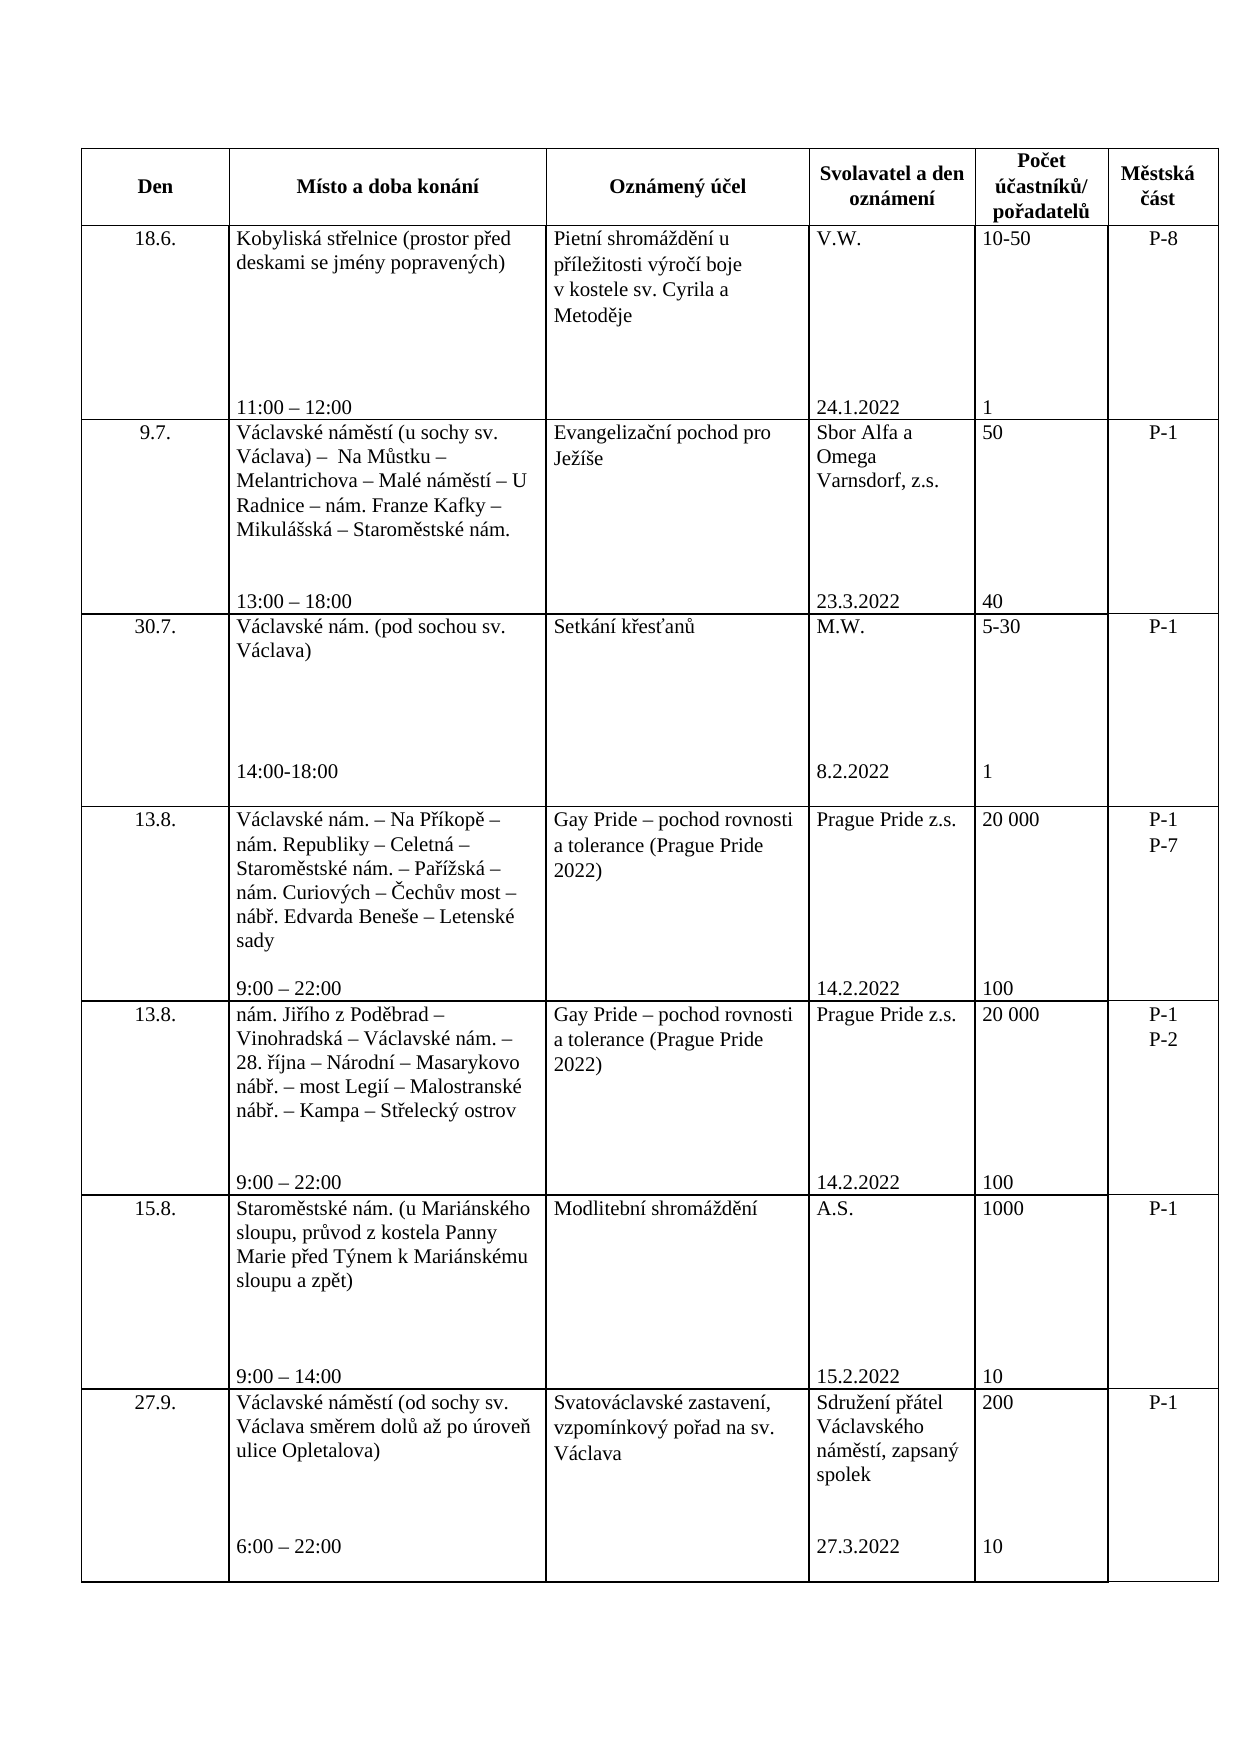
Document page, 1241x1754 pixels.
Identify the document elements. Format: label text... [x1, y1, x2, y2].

table_cell 200 10 [976, 1390, 1107, 1581]
table_header Den [82, 149, 229, 225]
table_cell A.S. 15.2.2022 [810, 1196, 974, 1388]
table_cell M.W. 8.2.2022 [810, 615, 974, 806]
table_cell P-1 [1109, 614, 1218, 806]
table_cell Sbor Alfa a Omega Varnsdorf, z.s. 23.3.2022 [810, 420, 974, 613]
table_cell P-1 P-7 [1109, 807, 1218, 1000]
table_cell Staroměstské nám. (u Mariánského sloupu, průvod z kostela Panny Marie před Týnem k Mariánskému sloupu a zpět) 9:00 – 14:00 [230, 1196, 545, 1388]
table_cell 13.8. [82, 807, 228, 1000]
table_header Oznámený účel [547, 149, 809, 225]
table_cell 30.7. [82, 615, 228, 806]
table_cell Václavské náměstí (u sochy sv. Václava) – Na Můstku – Melantrichova – Malé náměstí – U Radnice – nám. Franze Kafky – Mikulášská – Staroměstské nám. 13:00 – 18:00 [230, 420, 545, 613]
table_cell Prague Pride z.s. 14.2.2022 [810, 1002, 974, 1194]
table_cell P-1 [1109, 1195, 1218, 1388]
table_cell Sdružení přátel Václavského náměstí, zapsaný spolek 27.3.2022 [810, 1390, 974, 1581]
table_cell 5-30 1 [976, 615, 1107, 806]
table_cell 20 000 100 [976, 807, 1107, 1000]
table_cell 20 000 100 [976, 1002, 1107, 1194]
table_cell Setkání křesťanů [547, 615, 808, 806]
table_cell P-1 [1109, 1389, 1218, 1581]
table_header Svolavatel a den oznámení [810, 149, 975, 225]
table_cell Prague Pride z.s. 14.2.2022 [810, 807, 974, 1000]
table_cell Václavské nám. (pod sochou sv. Václava) 14:00-18:00 [230, 615, 545, 806]
table_cell 15.8. [82, 1196, 228, 1388]
table_cell 18.6. [82, 226, 228, 419]
table_cell P-1 [1109, 420, 1218, 613]
table_cell 9.7. [82, 420, 228, 613]
table_cell 27.9. [82, 1390, 228, 1581]
table_cell P-1 P-2 [1109, 1001, 1218, 1194]
table_cell 50 40 [976, 420, 1107, 613]
table_header Počet účastníků/ pořadatelů [976, 149, 1108, 225]
table_cell Evangelizační pochod pro Ježíše [547, 420, 808, 613]
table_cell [547, 226, 808, 419]
table_cell Kobyliská střelnice (prostor před deskami se jmény popravených) 11:00 – 12:00 [230, 226, 545, 419]
table_cell V.W. 24.1.2022 [810, 226, 974, 419]
table_cell Modlitební shromáždění [547, 1196, 808, 1388]
table_cell 1000 10 [976, 1196, 1107, 1388]
table_cell Gay Pride – pochod rovnosti a tolerance (Prague Pride 2022) [547, 1002, 808, 1194]
table_cell nám. Jiřího z Poděbrad – Vinohradská – Václavské nám. – 28. října – Národní – Masarykovo nábř. – most Legií – Malostranské nábř. – Kampa – Střelecký ostrov 9:00 – 22:00 [230, 1002, 545, 1194]
table_cell Gay Pride – pochod rovnosti a tolerance (Prague Pride 2022) [547, 807, 808, 1000]
table_cell 10-50 1 [976, 226, 1107, 419]
table_header Městská část [1109, 149, 1218, 225]
table_cell Václavské náměstí (od sochy sv. Václava směrem dolů až po úroveň ulice Opletalova) 6:00 – 22:00 [230, 1390, 545, 1581]
table_cell Václavské nám. – Na Příkopě – nám. Republiky – Celetná – Staroměstské nám. – Pařížská – nám. Curiových – Čechův most – nábř. Edvarda Beneše – Letenské sady 9:00 – 22:00 [230, 807, 545, 1000]
table_cell 13.8. [82, 1002, 228, 1194]
table_cell Svatováclavské zastavení, vzpomínkový pořad na sv. Václava [547, 1390, 808, 1581]
table_cell P-8 [1109, 226, 1218, 419]
table_header Místo a doba konání [230, 149, 546, 225]
